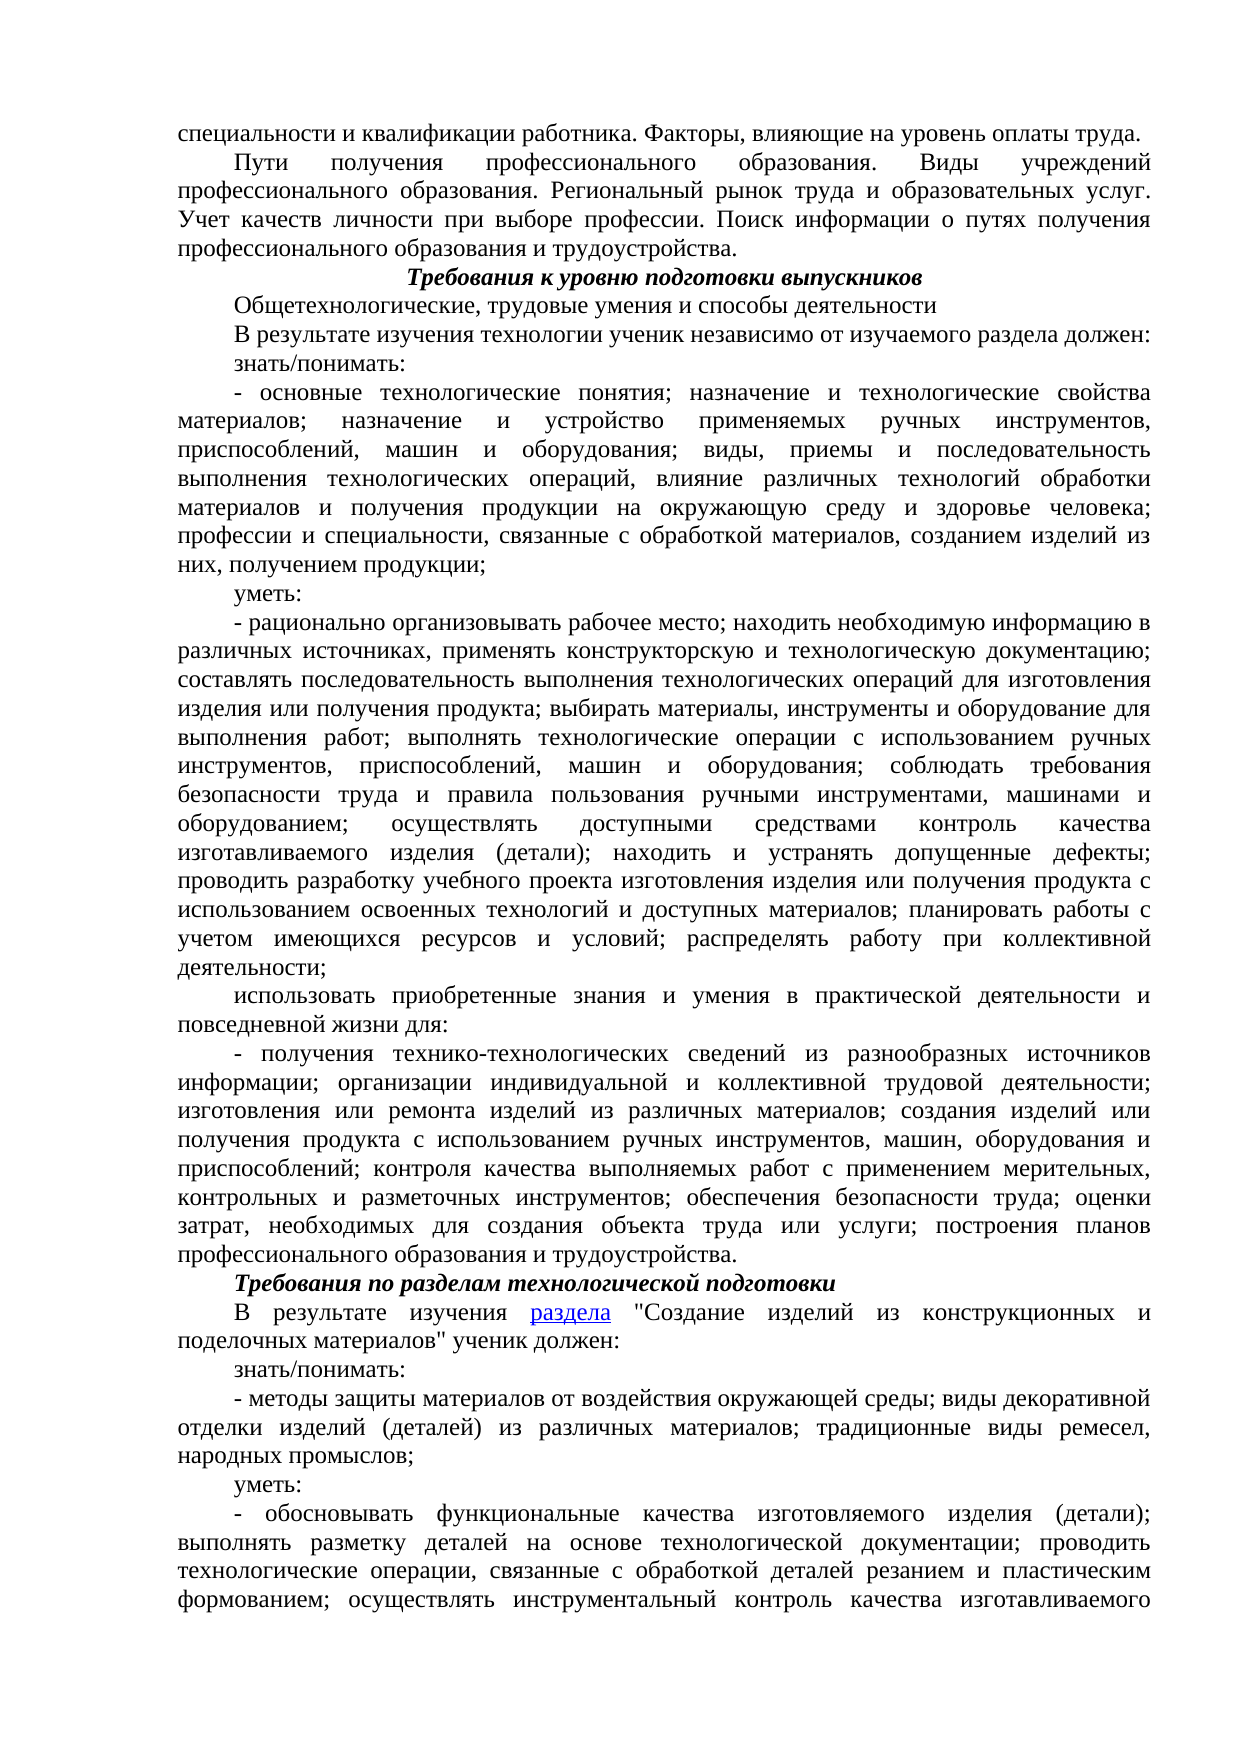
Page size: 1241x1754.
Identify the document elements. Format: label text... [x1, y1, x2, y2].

text Требования по разделам технологической подготовки [177, 1268, 1152, 1297]
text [177, 118, 1152, 147]
text уметь: [177, 1469, 1152, 1498]
text В результате изучения технологии ученик независимо от изучаемого раздела должен: [177, 319, 1152, 348]
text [177, 1498, 1152, 1613]
text - методы защиты материалов от воздействия окружающей среды; виды декоративной отделки изделий (деталей) из различных материалов; традиционные виды ремесел, народных промыслов; [177, 1383, 1152, 1469]
text Пути получения профессионального образования. Виды учреждений профессионального образования. Региональный рынок труда и образовательных услуг. Учет качеств личности при выборе профессии. Поиск информации о путях получения профессионального образования и трудоустройства. [177, 147, 1152, 262]
text использовать приобретенные знания и умения в практической деятельности и повседневной жизни для: [177, 981, 1152, 1038]
text - рационально организовывать рабочее место; находить необходимую информацию в различных источниках, применять конструкторскую и технологическую документацию; составлять последовательность выполнения технологических операций для изготовления изделия или получения продукта; выбирать материалы, инструменты и оборудование для выполнения работ; выполнять технологические операции с использованием ручных инструментов, приспособлений, машин и оборудования; соблюдать требования безопасности труда и правила пользования ручными инструментами, машинами и оборудованием; осуществлять доступными средствами контроль качества изготавливаемого изделия (детали); находить и устранять допущенные дефекты; проводить разработку учебного проекта изготовления изделия или получения продукта с использованием освоенных технологий и доступных материалов; планировать работы с учетом имеющихся ресурсов и условий; распределять работу при коллективной деятельности; [177, 607, 1152, 981]
text уметь: [177, 578, 1152, 607]
text - основные технологические понятия; назначение и технологические свойства материалов; назначение и устройство применяемых ручных инструментов, приспособлений, машин и оборудования; виды, приемы и последовательность выполнения технологических операций, влияние различных технологий обработки материалов и получения продукции на окружающую среду и здоровье человека; профессии и специальности, связанные с обработкой материалов, созданием изделий из них, получением продукции; [177, 377, 1152, 578]
text знать/понимать: [177, 348, 1152, 377]
text В результате изучения раздела "Создание изделий из конструкционных и поделочных материалов" ученик должен: [177, 1297, 1152, 1354]
text - получения технико-технологических сведений из разнообразных источников информации; организации индивидуальной и коллективной трудовой деятельности; изготовления или ремонта изделий из различных материалов; создания изделий или получения продукта с использованием ручных инструментов, машин, оборудования и приспособлений; контроля качества выполняемых работ с применением мерительных, контрольных и разметочных инструментов; обеспечения безопасности труда; оценки затрат, необходимых для создания объекта труда или услуги; построения планов профессионального образования и трудоустройства. [177, 1038, 1152, 1268]
text Требования к уровню подготовки выпускников [177, 262, 1152, 291]
text Общетехнологические, трудовые умения и способы деятельности [177, 291, 1152, 319]
text знать/понимать: [177, 1354, 1152, 1383]
